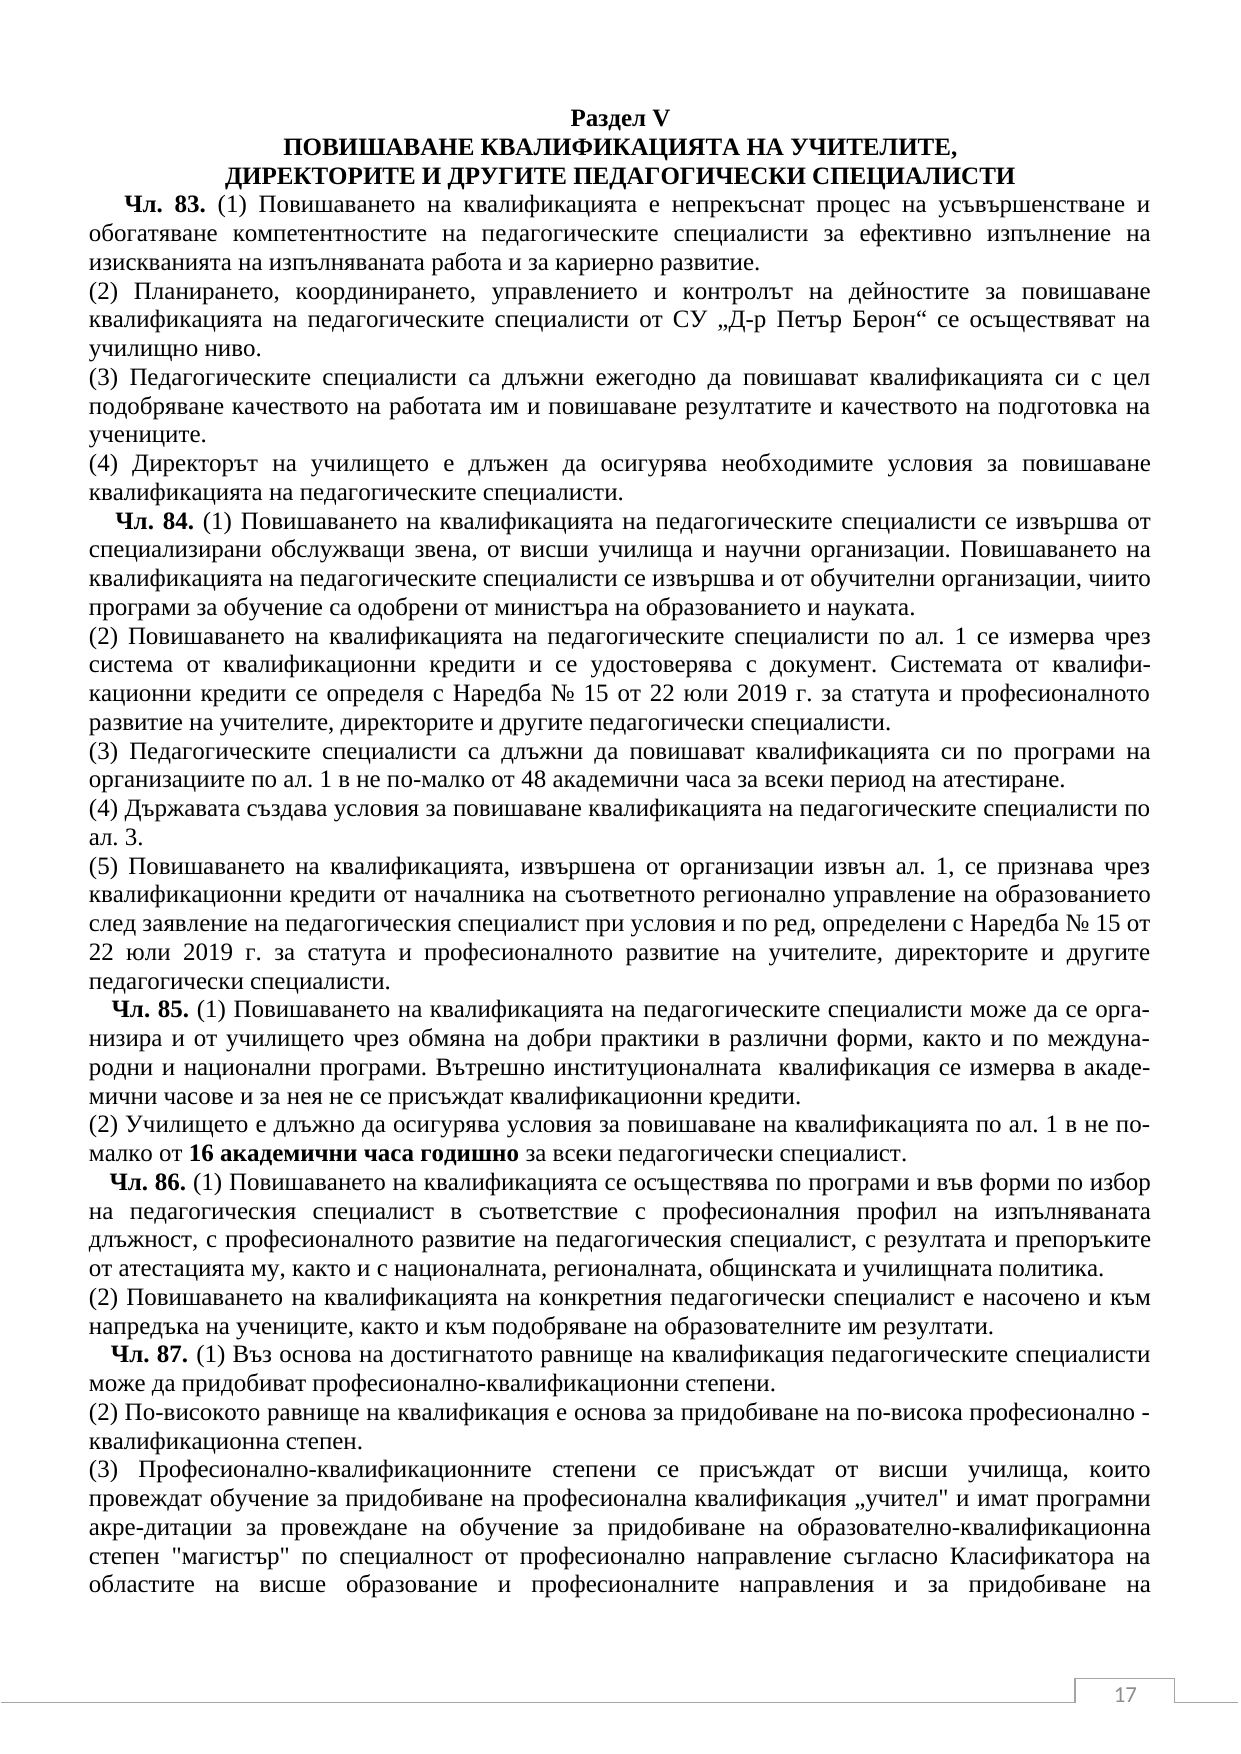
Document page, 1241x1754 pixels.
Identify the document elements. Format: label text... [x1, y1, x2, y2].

text (2) Повишаването на квалификацията на конкретния педагогически специалист е насочено и към напредъка на учениците, както и към подобряване на образователните им резултати. [89, 1282, 1152, 1339]
text Чл. 86. (1) Повишаването на квалификацията се осъществява по програми и във форми по избор на педагогическия специалист в съответствие с професионалния профил на изпълняваната длъжност, с професионалното развитие на педагогическия специалист, с резултата и препоръките от атестацията му, както и с националната, регионалната, общинската и училищната политика. [89, 1167, 1152, 1282]
text (4) Директорът на училището е длъжен да осигурява необходимите условия за повишаване квалификацията на педагогическите специалисти. [89, 448, 1152, 506]
text (3) Педагогическите специалисти са длъжни да повишават квалификацията си по програми на организациите по ал. 1 в не по-малко от 48 академични часа за всеки период на атестиране. [89, 736, 1152, 793]
text ПОВИШАВАНЕ КВАЛИФИКАЦИЯТА НА УЧИТЕЛИТЕ, [89, 132, 1152, 161]
text ДИРЕКТОРИТЕ И ДРУГИТЕ ПЕДАГОГИЧЕСКИ СПЕЦИАЛИСТИ [89, 161, 1152, 189]
text (5) Повишаването на квалификацията, извършена от организации извън ал. 1, се признава чрез квалификационни кредити от началника на съответното регионално управление на образованието след заявление на педагогическия специалист при условия и по ред, определени с Наредба № 15 от 22 юли 2019 г. за статута и професионалното развитие на учителите, директорите и другите педагогически специалисти. [89, 851, 1152, 994]
text Чл. 84. (1) Повишаването на квалификацията на педагогическите специалисти се извършва от специализирани обслужващи звена, от висши училища и научни организации. Повишаването на квалификацията на педагогическите специалисти се извършва и от обучителни организации, чиито програми за обучение са одобрени от министъра на образованието и науката. [89, 506, 1152, 621]
text Чл. 85. (1) Повишаването на квалификацията на педагогическите специалисти може да се орга-низира и от училището чрез обмяна на добри практики в различни форми, както и по междуна-родни и национални програми. Вътрешно институционалната квалификация се измерва в акаде-мични часове и за нея не се присъждат квалификационни кредити. [89, 994, 1152, 1109]
text Чл. 87. (1) Въз основа на достигнатото равнище на квалификация педагогическите специалисти може да придобиват професионално-квалификационни степени. [89, 1339, 1152, 1397]
text (2) Планирането, координирането, управлението и контролът на дейностите за повишаване квалификацията на педагогическите специалисти от СУ „Д-р Петър Берон“ се осъществяват на училищно ниво. [89, 276, 1152, 362]
text (2) Училището е длъжно да осигурява условия за повишаване на квалификацията по ал. 1 в не по-малко от 16 академични часа годишно за всеки педагогически специалист. [89, 1109, 1152, 1167]
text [89, 1454, 1152, 1598]
text (2) По-високото равнище на квалификация е основа за придобиване на по-висока професионално -квалификационна степен. [89, 1397, 1152, 1454]
text (3) Педагогическите специалисти са длъжни ежегодно да повишават квалификацията си с цел подобряване качеството на работата им и повишаване резултатите и качеството на подготовка на учениците. [89, 362, 1152, 448]
text (4) Държавата създава условия за повишаване квалификацията на педагогическите специалисти по ал. 3. [89, 793, 1152, 851]
text (2) Повишаването на квалификацията на педагогическите специалисти по ал. 1 се измерва чрез система от квалификационни кредити и се удостоверява с документ. Системата от квалифи-кационни кредити се определя с Наредба № 15 от 22 юли 2019 г. за статута и професионалното развитие на учителите, директорите и другите педагогически специалисти. [89, 621, 1152, 736]
text Чл. 83. (1) Повишаването на квалификацията е непрекъснат процес на усъвършенстване и обогатяване компетентностите на педагогическите специалисти за ефективно изпълнение на изискванията на изпълняваната работа и за кариерно развитие. [89, 189, 1152, 276]
text Раздел V [89, 103, 1152, 132]
